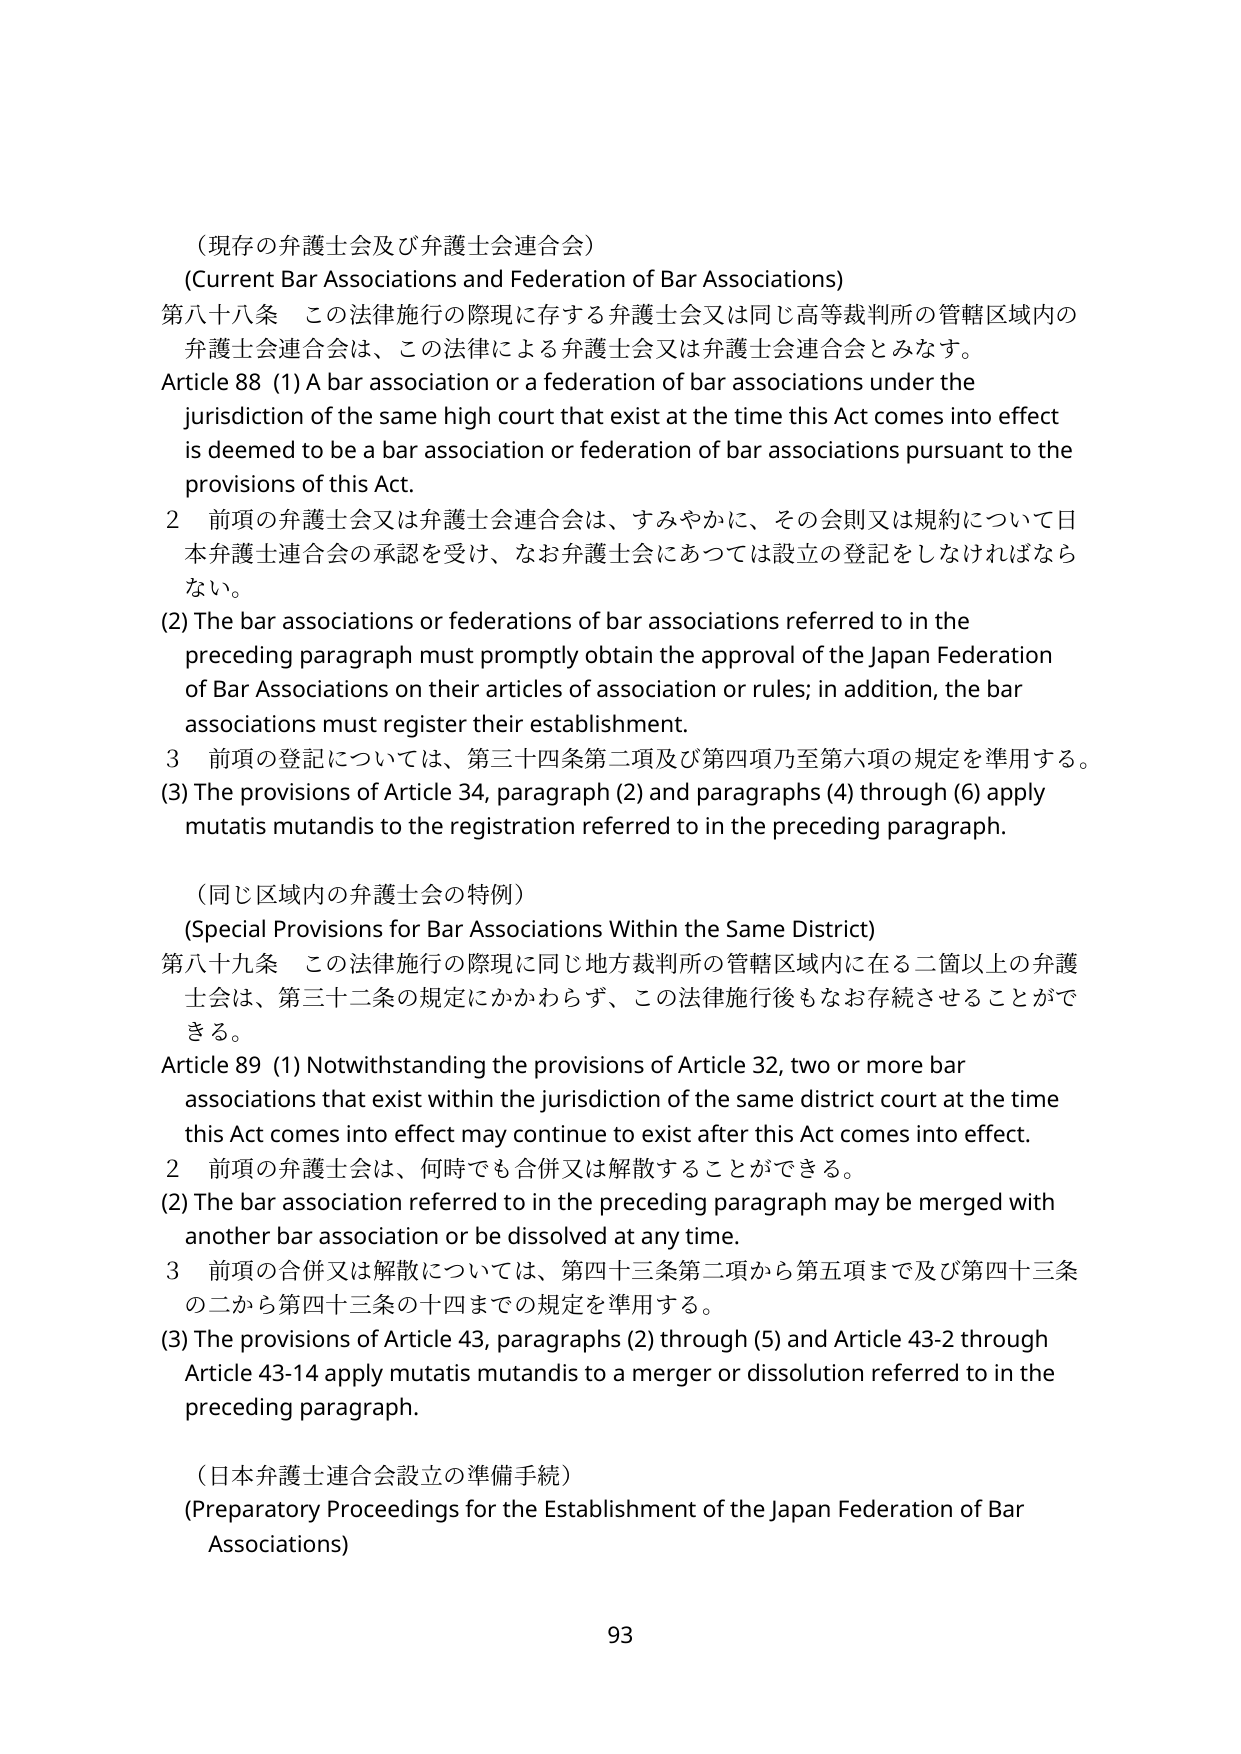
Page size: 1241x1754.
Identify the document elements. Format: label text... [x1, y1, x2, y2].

text ３ 前項の登記については、第三十四条第二項及び第四項乃至第六項の規定を準用する。 [161, 740, 1079, 774]
text ２ 前項の弁護士会又は弁護士会連合会は、すみやかに、その会則又は規約について日本弁護士連合会の承認を受け、なお弁護士会にあつては設立の登記をしなければならない。 [161, 501, 1079, 604]
text ２ 前項の弁護士会は、何時でも合併又は解散することができる。 [161, 1150, 1079, 1184]
text (Special Provisions for Bar Associations Within the Same District) [184, 911, 1079, 945]
text (3) The provisions of Article 43, paragraphs (2) through (5) and Article 43-2 through Article 43-14 apply mutatis mutandis to a merger or dissolution referred to in the preceding paragraph. [161, 1321, 1079, 1424]
text （同じ区域内の弁護士会の特例） [184, 877, 1079, 911]
text Article 88 (1) A bar association or a federation of bar associations under the jurisdiction of the same high court that exist at the time this Act comes into effect is deemed to be a bar association or federation of bar associations pursuant to the provisions of this Act. [161, 364, 1079, 501]
text 第八十九条 この法律施行の際現に同じ地方裁判所の管轄区域内に在る二箇以上の弁護士会は、第三十二条の規定にかかわらず、この法律施行後もなお存続させることができる。 [161, 945, 1079, 1048]
text (Current Bar Associations and Federation of Bar Associations) [184, 262, 1079, 296]
text (2) The bar association referred to in the preceding paragraph may be merged with another bar association or be dissolved at any time. [161, 1184, 1079, 1253]
text （現存の弁護士会及び弁護士会連合会） [184, 228, 1079, 262]
text (3) The provisions of Article 34, paragraph (2) and paragraphs (4) through (6) apply mutatis mutandis to the registration referred to in the preceding paragraph. [161, 774, 1079, 843]
text Article 89 (1) Notwithstanding the provisions of Article 32, two or more bar associations that exist within the jurisdiction of the same district court at the time this Act comes into effect may continue to exist after this Act comes into effect. [161, 1048, 1079, 1150]
text (2) The bar associations or federations of bar associations referred to in the preceding paragraph must promptly obtain the approval of the Japan Federation of Bar Associations on their articles of association or rules; in addition, the bar associations must register their establishment. [161, 604, 1079, 740]
text （日本弁護士連合会設立の準備手続） [184, 1458, 1079, 1492]
text ３ 前項の合併又は解散については、第四十三条第二項から第五項まで及び第四十三条の二から第四十三条の十四までの規定を準用する。 [161, 1253, 1079, 1321]
text (Preparatory Proceedings for the Establishment of the Japan Federation of Bar Associations) [184, 1492, 1079, 1560]
text 第八十八条 この法律施行の際現に存する弁護士会又は同じ高等裁判所の管轄区域内の弁護士会連合会は、この法律による弁護士会又は弁護士会連合会とみなす。 [161, 296, 1079, 364]
